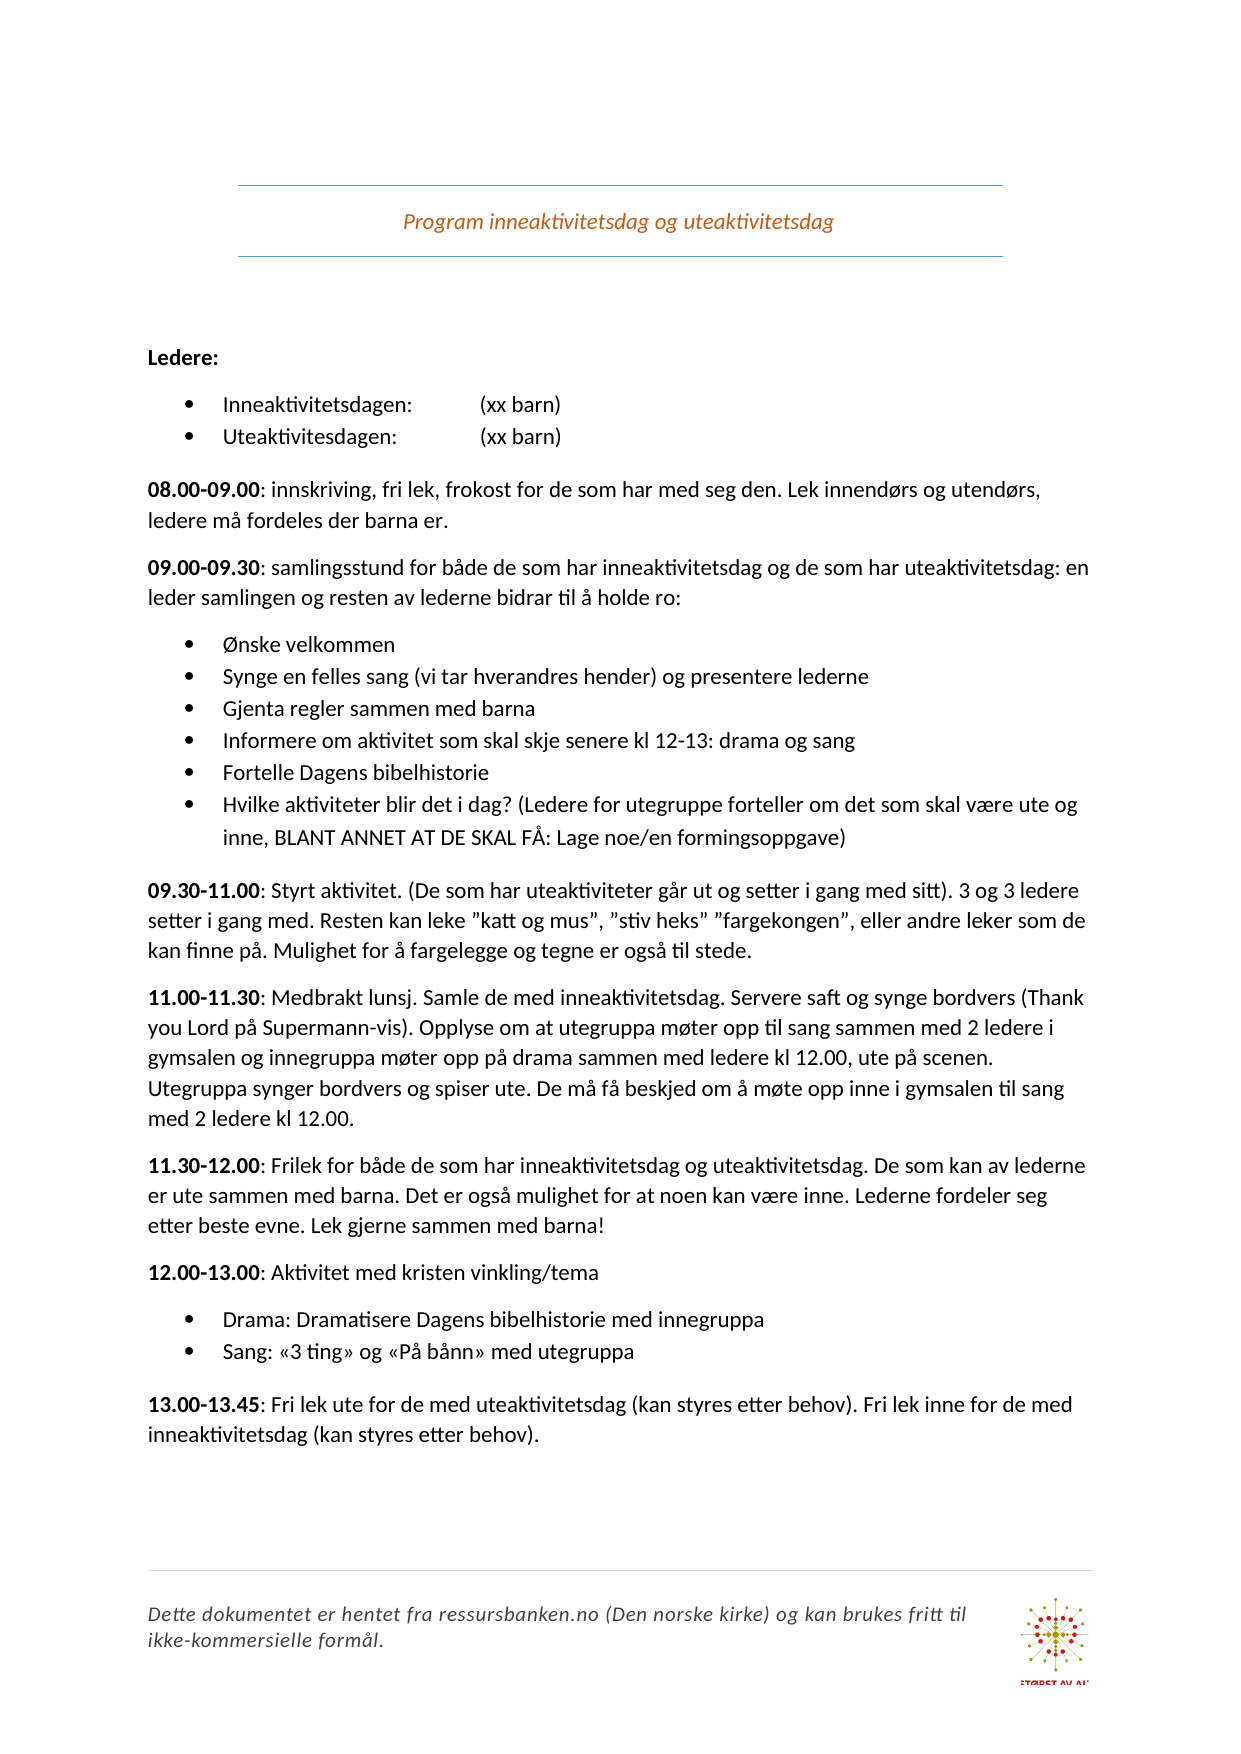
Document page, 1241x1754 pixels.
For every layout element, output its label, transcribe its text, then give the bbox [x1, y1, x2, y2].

list Informere om aktivitet som skal skje senere kl 12-13: drama og sang [185, 726, 1093, 754]
text 11.30-12.00: Frilek for både de som har inneaktivitetsdag og uteaktivitetsdag. De som kan av lederne er ute sammen med barna. Det er også mulighet for at noen kan være inne. Lederne fordeler seg etter beste evne. Lek gjerne sammen med barna! [148, 1151, 1093, 1239]
picture [1019, 1598, 1089, 1683]
list Drama: Dramatisere Dagens bibelhistorie med innegruppa [185, 1305, 1093, 1333]
text 08.00-09.00: innskriving, fri lek, frokost for de som har med seg den. Lek innendørs og utendørs, ledere må fordeles der barna er. [148, 476, 1093, 534]
list Uteaktivitesdagen: (xx barn) [185, 422, 1093, 451]
text 11.00-11.30: Medbrakt lunsj. Samle de med inneaktivitetsdag. Servere saft og synge bordvers (Thank you Lord på Supermann-vis). Opplyse om at utegruppa møter opp til sang sammen med 2 ledere i gymsalen og innegruppa møter opp på drama sammen med ledere kl 12.00, ute på scenen. Utegruppa synger bordvers og spiser ute. De må få beskjed om å møte opp inne i gymsalen til sang med 2 ledere kl 12.00. [148, 983, 1093, 1132]
list Synge en felles sang (vi tar hverandres hender) og presentere lederne [185, 662, 1093, 690]
list Sang: «3 ting» og «På bånn» med utegruppa [185, 1337, 1093, 1365]
text 12.00-13.00: Aktivitet med kristen vinkling/tema [148, 1258, 1093, 1286]
text Ledere: [148, 343, 1093, 371]
list Gjenta regler sammen med barna [185, 694, 1093, 722]
text 09.30-11.00: Styrt aktivitet. (De som har uteaktiviteter går ut og setter i gang med sitt). 3 og 3 ledere setter i gang med. Resten kan leke ”katt og mus”, ”stiv heks” ”fargekongen”, eller andre leker som de kan finne på. Mulighet for å fargelegge og tegne er også til stede. [148, 876, 1093, 964]
text 13.00-13.45: Fri lek ute for de med uteaktivitetsdag (kan styres etter behov). Fri lek inne for de med inneaktivitetsdag (kan styres etter behov). [148, 1390, 1093, 1448]
list Hvilke aktiviteter blir det i dag? (Ledere for utegruppe forteller om det som skal være ute og inne, BLANT ANNET AT DE SKAL FÅ: Lage noe/en formingsoppgave) [185, 791, 1093, 851]
text Program inneaktivitetsdag og uteaktivitetsdag [238, 186, 1003, 256]
list Inneaktivitetsdagen: (xx barn) [185, 390, 1093, 418]
list Fortelle Dagens bibelhistorie [185, 758, 1093, 786]
text 09.00-09.30: samlingsstund for både de som har inneaktivitetsdag og de som har uteaktivitetsdag: en leder samlingen og resten av lederne bidrar til å holde ro: [148, 553, 1093, 611]
list Ønske velkommen [185, 630, 1093, 658]
